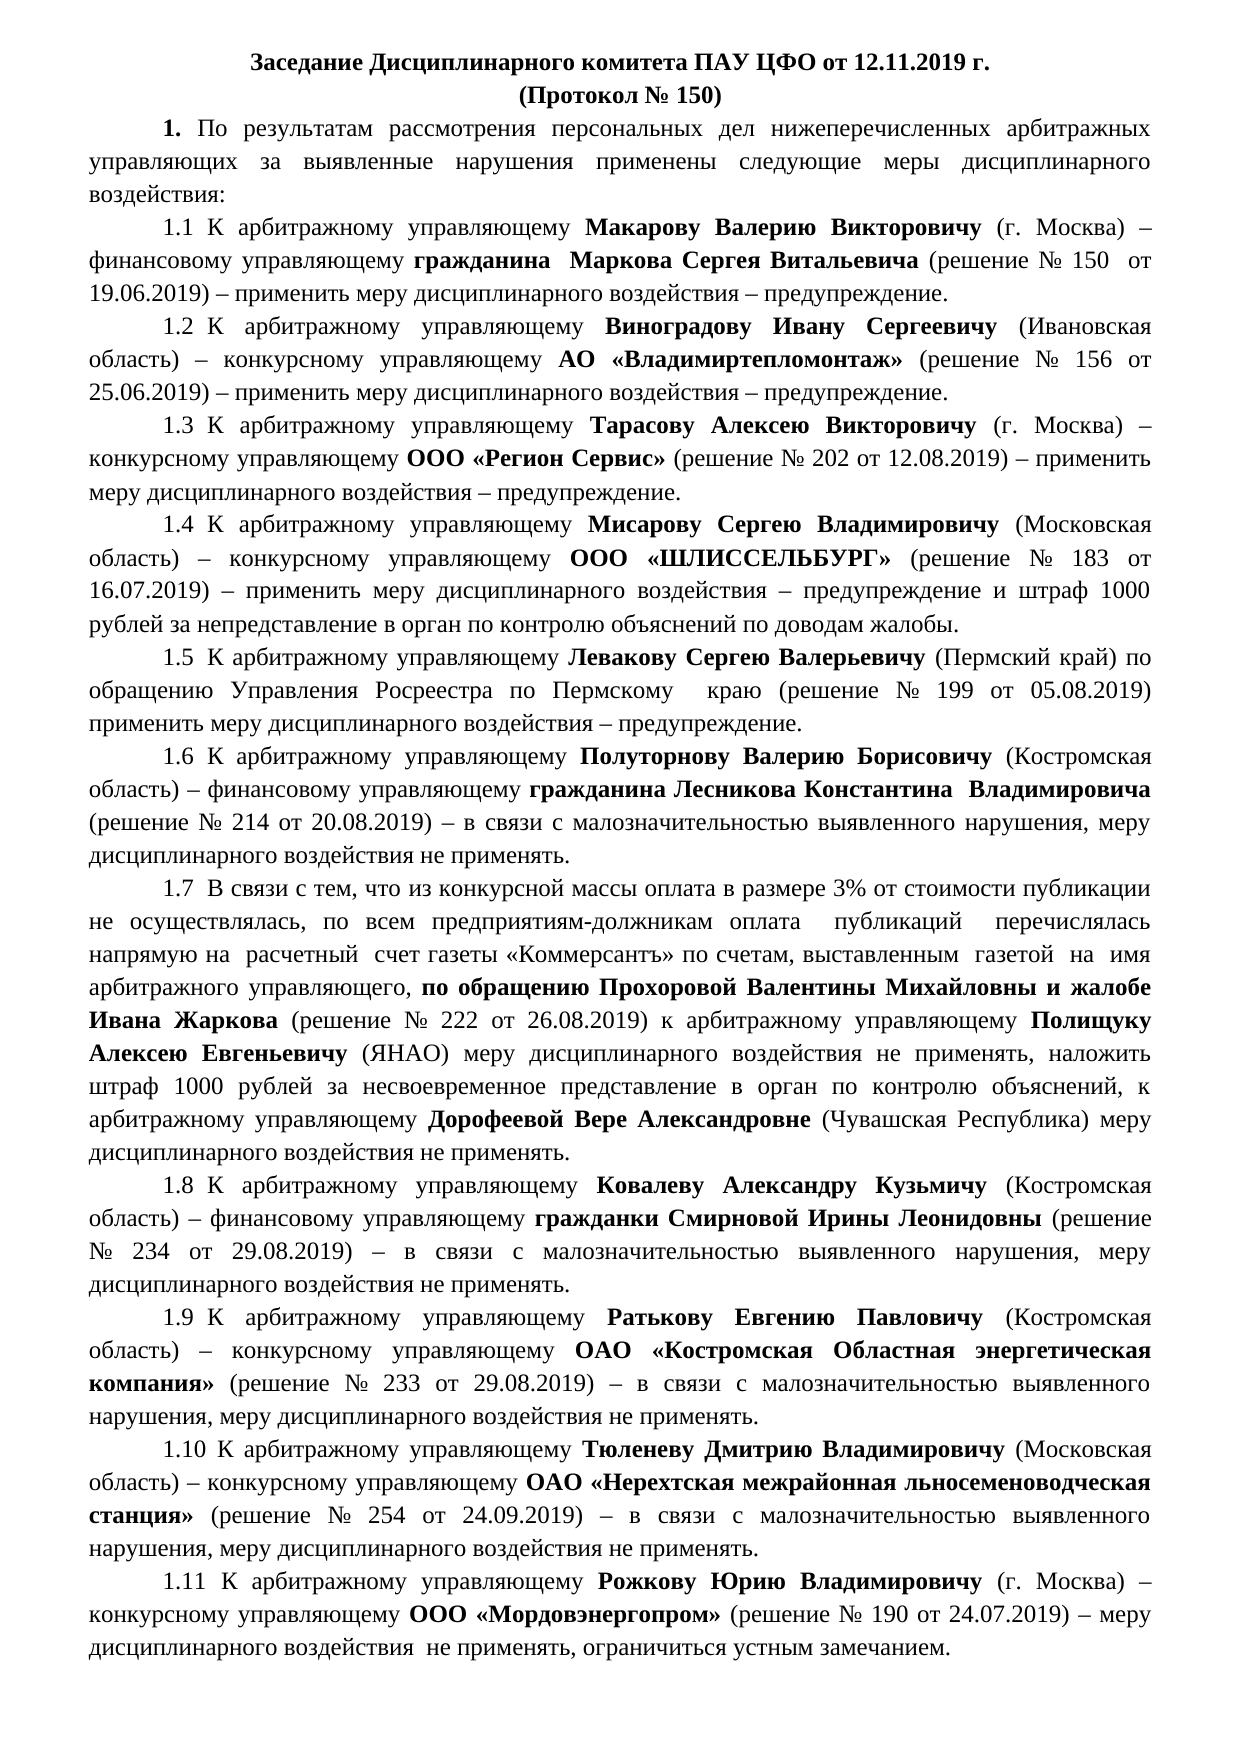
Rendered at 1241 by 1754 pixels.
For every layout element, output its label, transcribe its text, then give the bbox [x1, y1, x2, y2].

list К арбитражному управляющему Левакову Сергею Валерьевичу (Пермский край) по обращению Управления Росреестра по Пермскому краю (решение № 199 от 05.08.2019) применить меру дисциплинарного воздействия – предупреждение. [89, 642, 1152, 736]
list К арбитражному управляющему Тарасову Алексею Викторовичу (г. Москва) – конкурсному управляющему ООО «Регион Сервис» (решение № 202 от 12.08.2019) – применить меру дисциплинарного воздействия – предупреждение. [89, 411, 1152, 505]
list К арбитражному управляющему Ковалеву Александру Кузьмичу (Костромская область) – финансовому управляющему гражданки Смирновой Ирины Леонидовны (решение № 234 от 29.08.2019) – в связи с малозначительностью выявленного нарушения, меру дисциплинарного воздействия не применять. [89, 1170, 1152, 1298]
list К арбитражному управляющему Ратькову Евгению Павловичу (Костромская область) – конкурсному управляющему ОАО «Костромская Областная энергетическая компания» (решение № 233 от 29.08.2019) – в связи с малозначительностью выявленного нарушения, меру дисциплинарного воздействия не применять. [89, 1302, 1152, 1430]
text 1. По результатам рассмотрения персональных дел нижеперечисленных арбитражных управляющих за выявленные нарушения применены следующие меры дисциплинарного воздействия: [89, 113, 1152, 208]
text Заседание Дисциплинарного комитета ПАУ ЦФО от 12.11.2019 г. (Протокол № 150) [89, 47, 1152, 109]
list К арбитражному управляющему Рожкову Юрию Владимировичу (г. Москва) – конкурсному управляющему ООО «Мордовэнергопром» (решение № 190 от 24.07.2019) – меру дисциплинарного воздействия не применять, ограничиться устным замечанием. [89, 1566, 1152, 1661]
list К арбитражному управляющему Макарову Валерию Викторовичу (г. Москва) – финансовому управляющему гражданина Маркова Сергея Витальевича (решение № 150 от 19.06.2019) – применить меру дисциплинарного воздействия – предупреждение. [89, 212, 1152, 307]
list К арбитражному управляющему Полуторнову Валерию Борисовичу (Костромская область) – финансовому управляющему гражданина Лесникова Константина Владимировича (решение № 214 от 20.08.2019) – в связи с малозначительностью выявленного нарушения, меру дисциплинарного воздействия не применять. [89, 741, 1152, 868]
list В связи с тем, что из конкурсной массы оплата в размере 3% от стоимости публикации не осуществлялась, по всем предприятиям-должникам оплата публикаций перечислялась напрямую на расчетный счет газеты «Коммерсантъ» по счетам, выставленным газетой на имя арбитражного управляющего, по обращению Прохоровой Валентины Михайловны и жалобе Ивана Жаркова (решение № 222 от 26.08.2019) к арбитражному управляющему Полищуку Алексею Евгеньевичу (ЯНАО) меру дисциплинарного воздействия не применять, наложить штраф 1000 рублей за несвоевременное представление в орган по контролю объяснений, к арбитражному управляющему Дорофеевой Вере Александровне (Чувашская Республика) меру дисциплинарного воздействия не применять. [89, 873, 1152, 1166]
list К арбитражному управляющему Виноградову Ивану Сергеевичу (Ивановская область) – конкурсному управляющему АО «Владимиртепломонтаж» (решение № 156 от 25.06.2019) – применить меру дисциплинарного воздействия – предупреждение. [89, 311, 1152, 406]
list К арбитражному управляющему Тюленеву Дмитрию Владимировичу (Московская область) – конкурсному управляющему ОАО «Нерехтская межрайонная льносеменоводческая станция» (решение № 254 от 24.09.2019) – в связи с малозначительностью выявленного нарушения, меру дисциплинарного воздействия не применять. [89, 1434, 1152, 1562]
list К арбитражному управляющему Мисарову Сергею Владимировичу (Московская область) – конкурсному управляющему ООО «ШЛИССЕЛЬБУРГ» (решение № 183 от 16.07.2019) – применить меру дисциплинарного воздействия – предупреждение и штраф 1000 рублей за непредставление в орган по контролю объяснений по доводам жалобы. [89, 509, 1152, 637]
